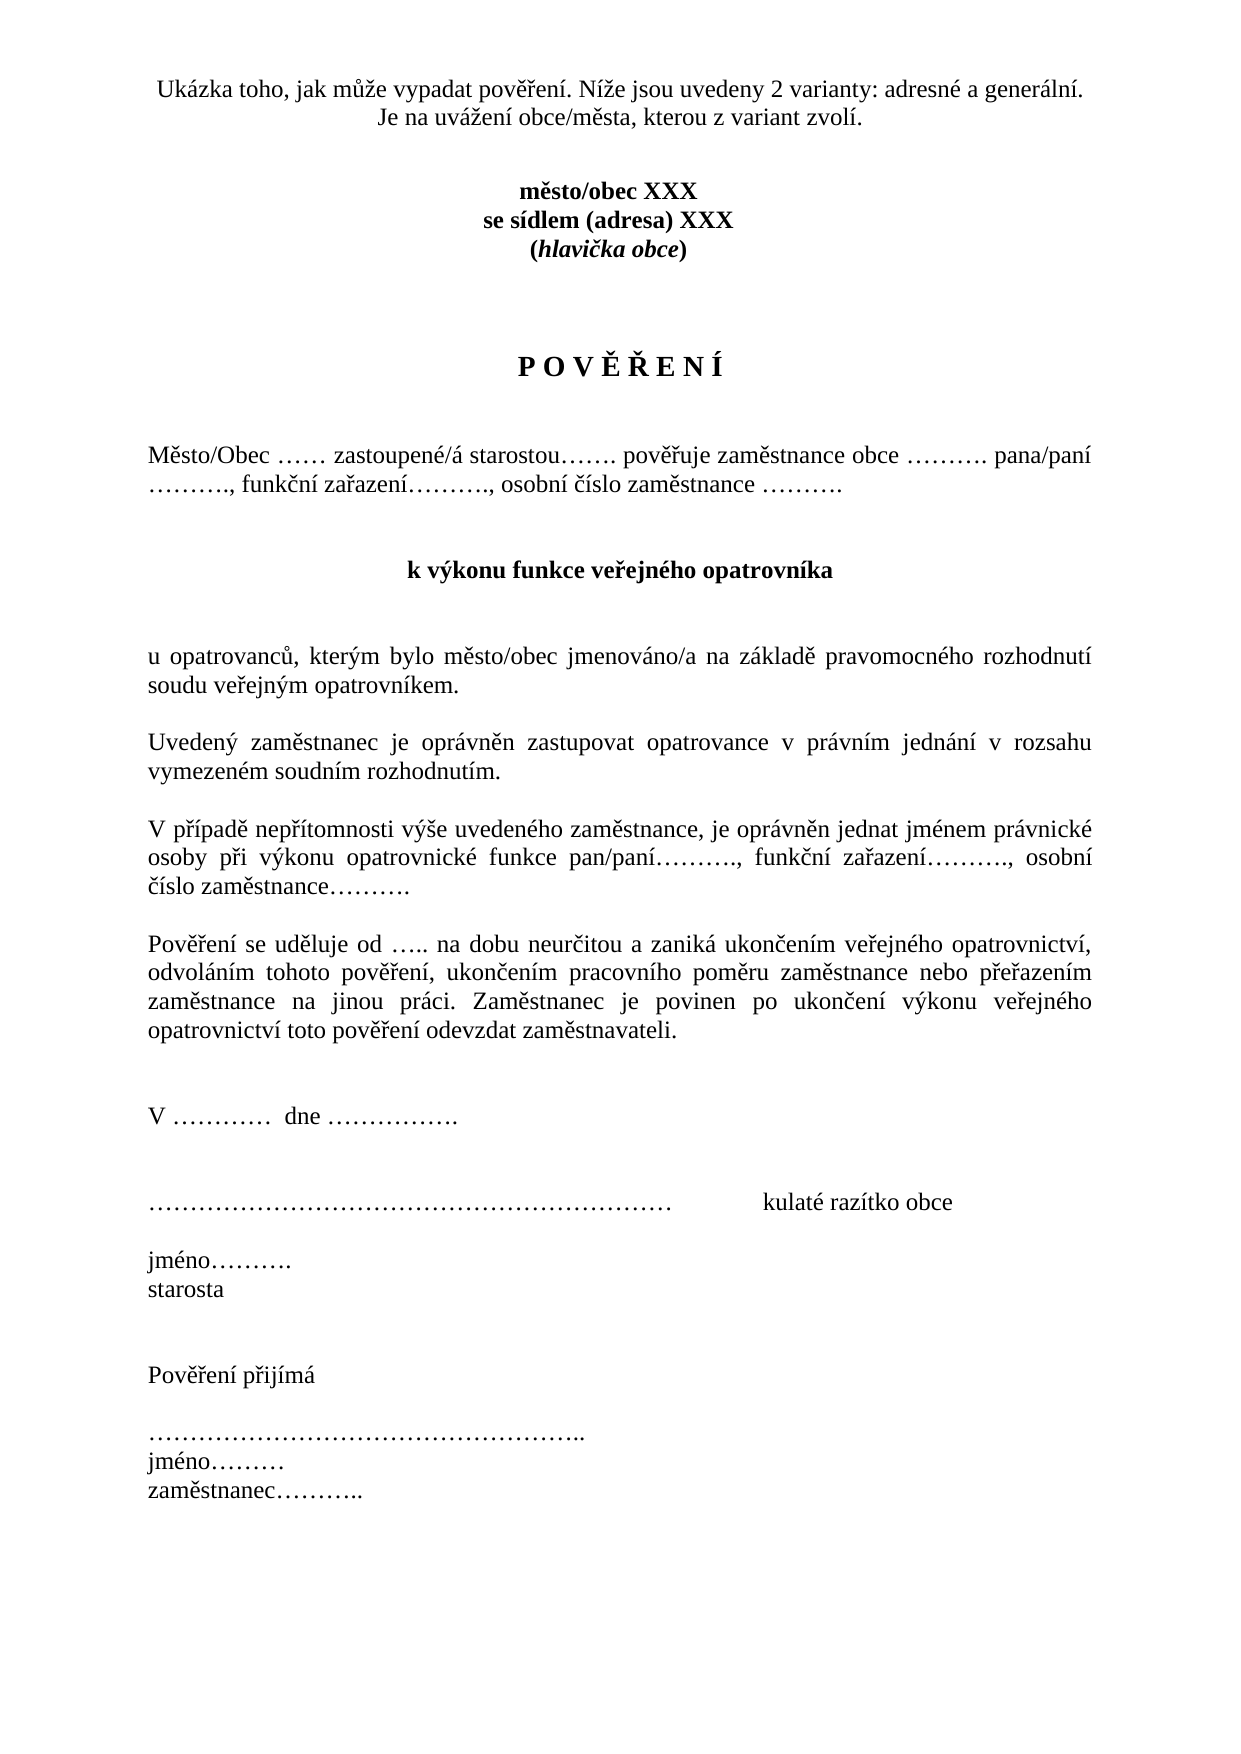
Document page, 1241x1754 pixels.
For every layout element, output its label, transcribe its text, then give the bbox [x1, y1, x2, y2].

text u opatrovanců, kterým bylo město/obec jmenováno/a na základě pravomocného rozhodnutí soudu veřejným opatrovníkem. [148, 641, 1093, 699]
text město/obec XXX [148, 176, 1069, 205]
text (hlavička obce) [148, 234, 1069, 263]
text starosta [148, 1274, 1093, 1302]
text jméno……… [148, 1446, 1093, 1475]
text V ………… dne ……………. [148, 1101, 1093, 1130]
text Pověření se uděluje od ….. na dobu neurčitou a zaniká ukončením veřejného opatrovnictví, odvoláním tohoto pověření, ukončením pracovního poměru zaměstnance nebo přeřazením zaměstnance na jinou práci. Zaměstnanec je povinen po ukončení výkonu veřejného opatrovnictví toto pověření odevzdat zaměstnavateli. [148, 929, 1093, 1044]
text Město/Obec …… zastoupené/á starostou……. pověřuje zaměstnance obce ………. pana/paní ………., funkční zařazení………., osobní číslo zaměstnance ………. [148, 440, 1093, 497]
text jméno………. [148, 1245, 1093, 1274]
text …………………………………………….. [148, 1417, 1093, 1446]
text P O V Ě Ř E N Í [148, 349, 1093, 382]
text zaměstnanec……….. [148, 1475, 1093, 1504]
text V případě nepřítomnosti výše uvedeného zaměstnance, je oprávněn jednat jménem právnické osoby při výkonu opatrovnické funkce pan/paní………., funkční zařazení………., osobní číslo zaměstnance………. [148, 814, 1093, 900]
text Uvedený zaměstnanec je oprávněn zastupovat opatrovance v právním jednání v rozsahu vymezeném soudním rozhodnutím. [148, 727, 1093, 785]
text Pověření přijímá [148, 1360, 1093, 1389]
text ……………………………………………………… kulaté razítko obce [148, 1187, 1093, 1216]
text k výkonu funkce veřejného opatrovníka [148, 555, 1093, 584]
text se sídlem (adresa) XXX [148, 205, 1069, 234]
